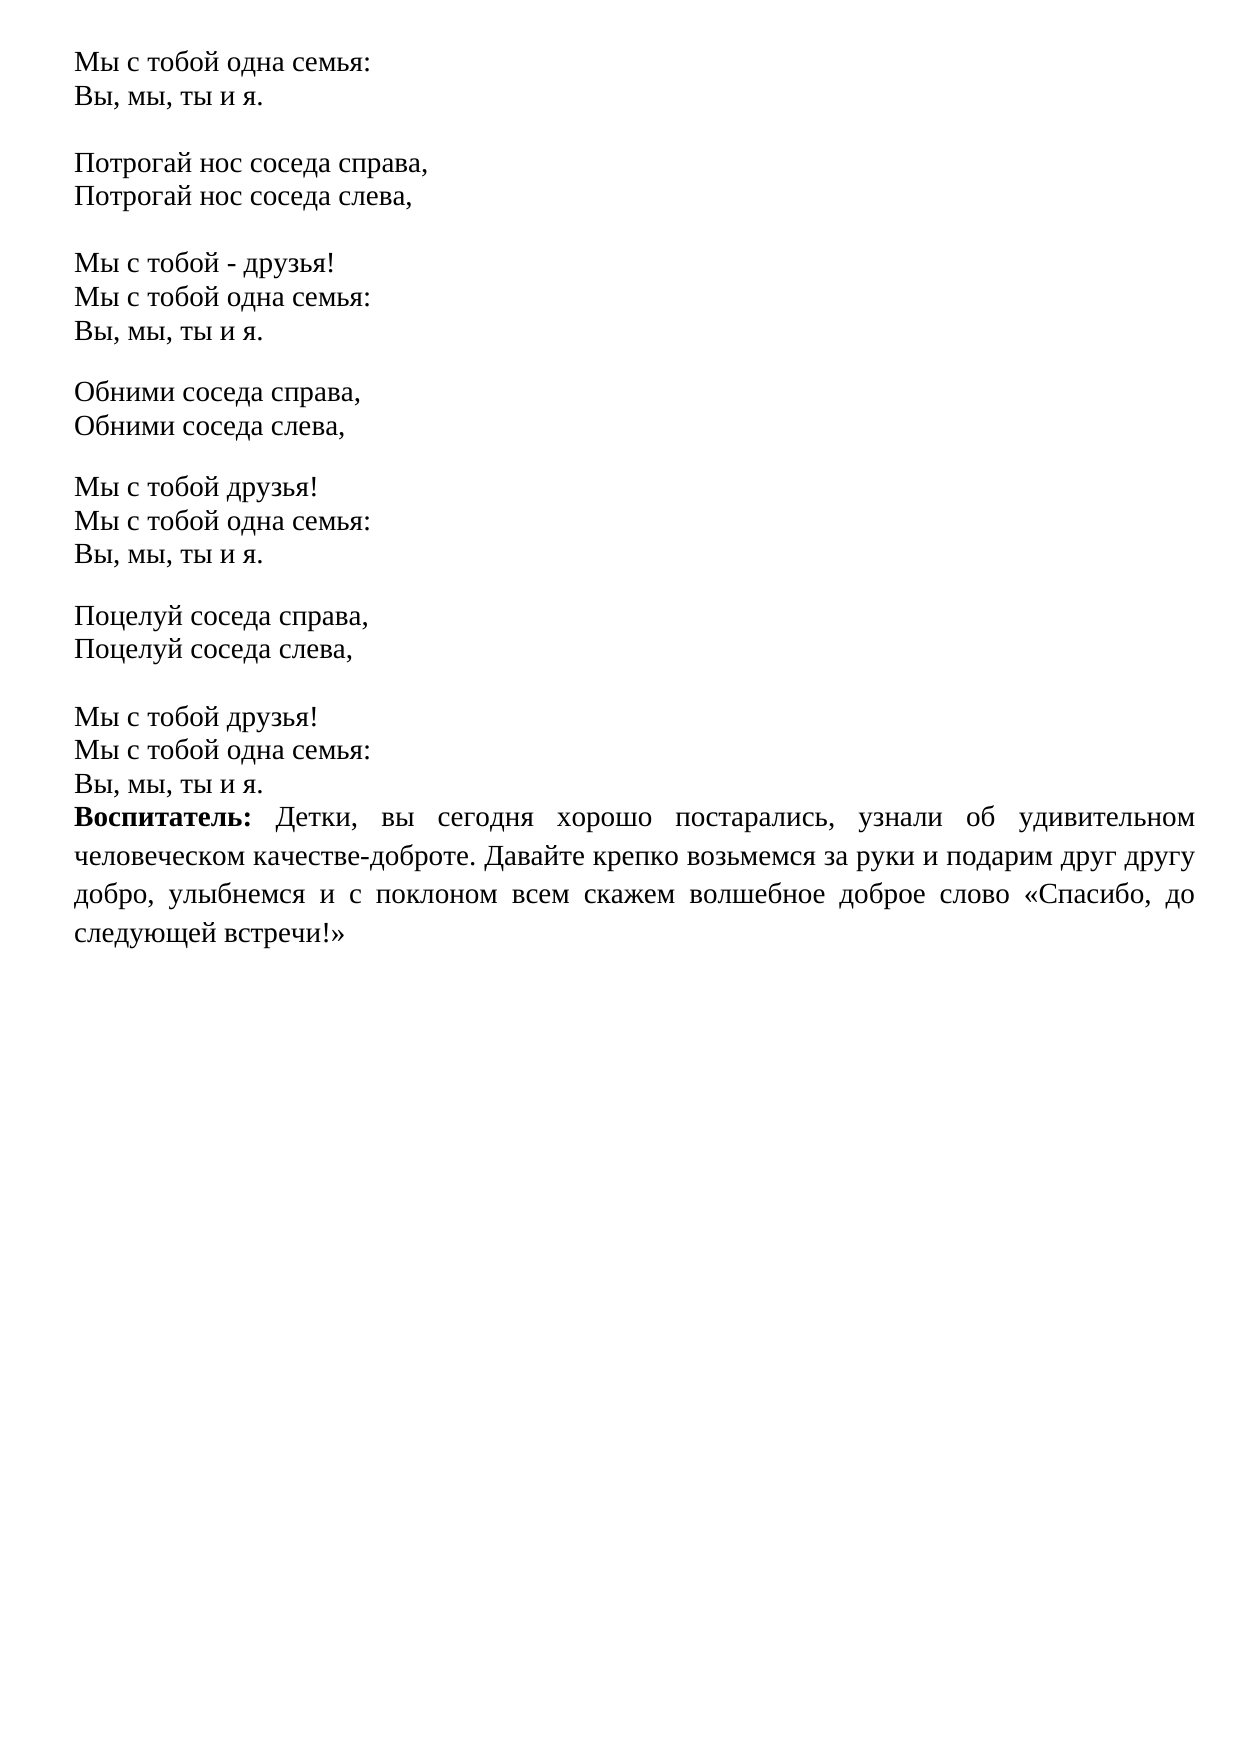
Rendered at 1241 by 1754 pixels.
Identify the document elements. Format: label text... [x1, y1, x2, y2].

text Мы с тобой одна семья: [74, 732, 1196, 766]
text Вы, мы, ты и я. [74, 766, 1196, 799]
text Поцелуй соседа справа, Поцелуй соседа слева, [74, 598, 1196, 665]
text Мы с тобой друзья! [74, 665, 1196, 732]
text Мы с тобой одна семья: Вы, мы, ты и я. [74, 279, 1196, 374]
text Мы с тобой одна семья: Вы, мы, ты и я. [74, 44, 1196, 111]
text Воспитатель: Детки, вы сегодня хорошо постарались, узнали об удивительном человеческом качестве-доброте. Давайте крепко возьмемся за руки и подарим друг другу добро, улыбнемся и с поклоном всем скажем волшебное доброе слово «Спасибо, до следующей встречи!» [74, 799, 1196, 948]
text Мы с тобой - друзья! [74, 246, 1196, 279]
text Потрогай нос соседа справа, Потрогай нос соседа слева, [74, 111, 1196, 212]
text Мы с тобой одна семья: Вы, мы, ты и я. [74, 503, 1196, 598]
text Мы с тобой друзья! [74, 469, 1196, 503]
text Обними соседа справа, Обними соседа слева, [74, 374, 1196, 469]
